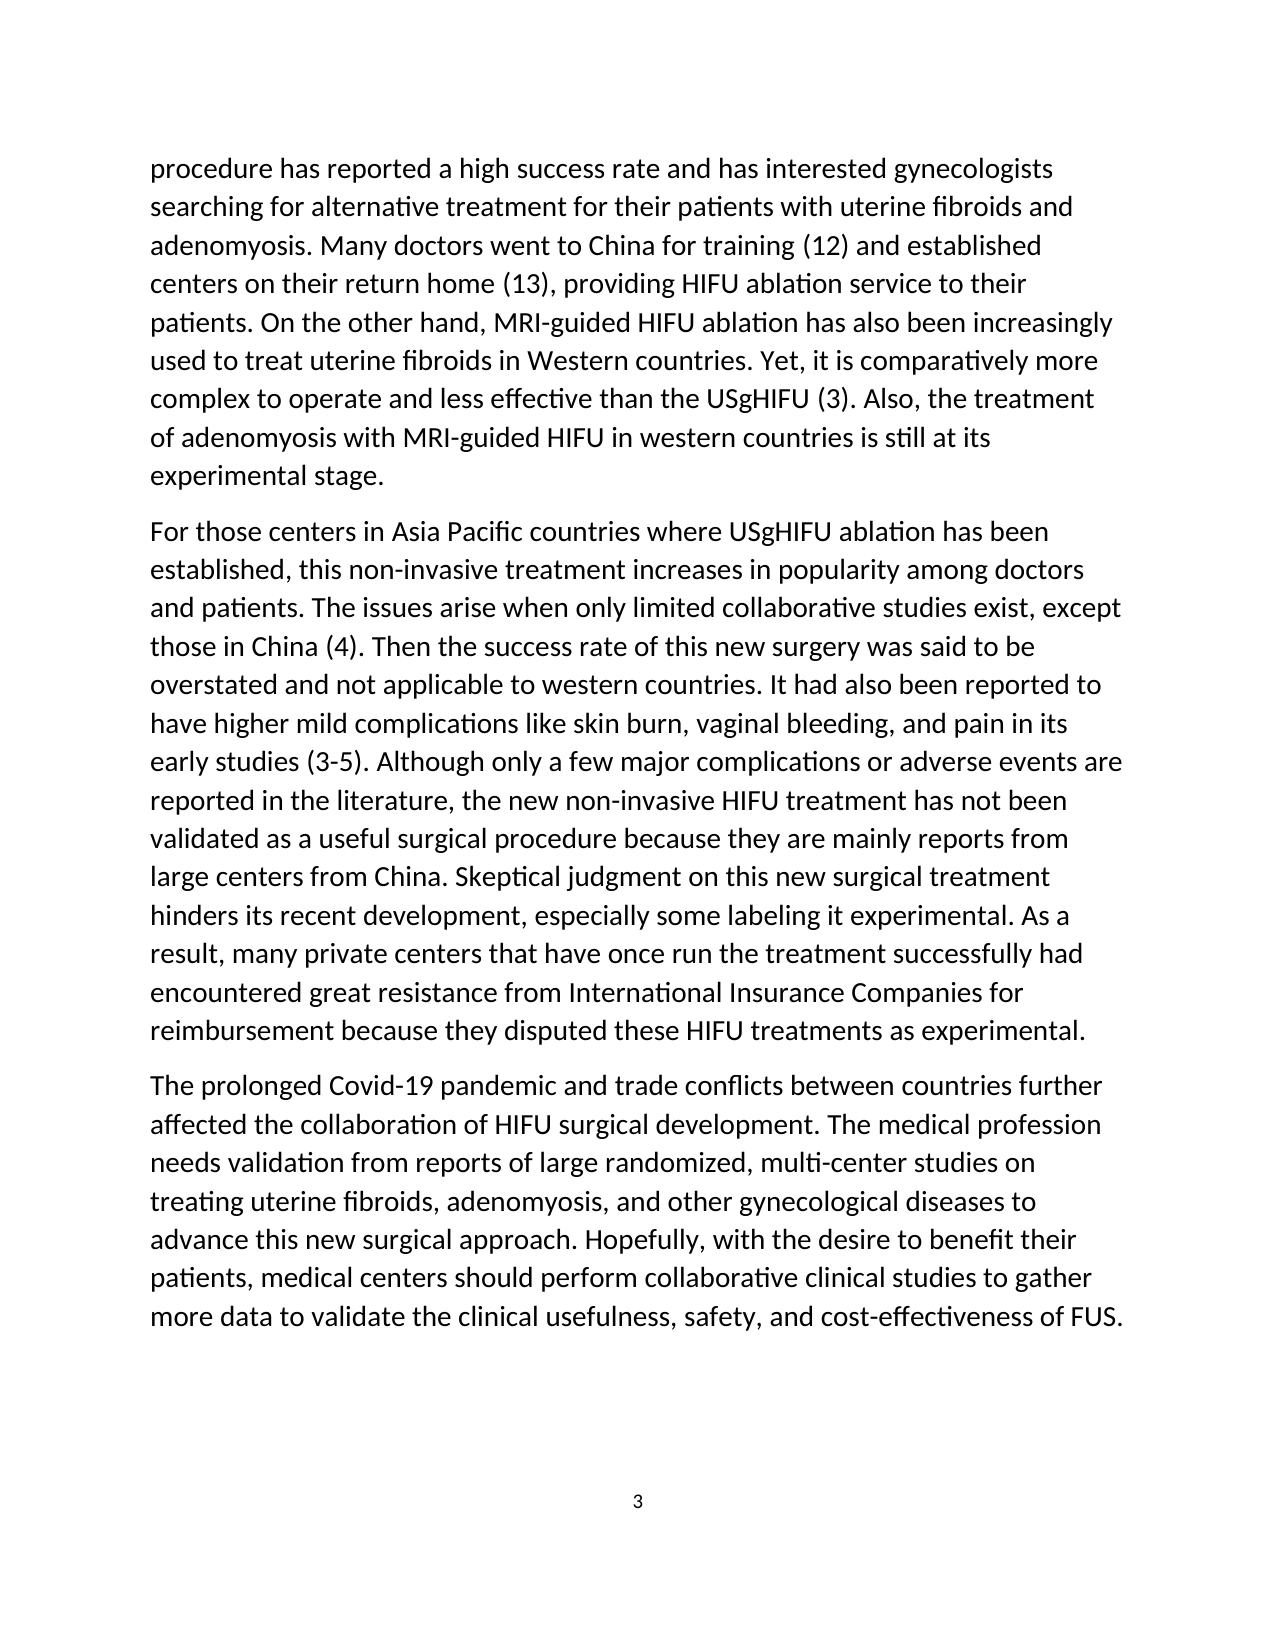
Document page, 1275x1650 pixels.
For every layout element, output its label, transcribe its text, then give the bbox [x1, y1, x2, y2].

text The prolonged Covid-19 pandemic and trade conflicts between countries further affected the collaboration of HIFU surgical development. The medical profession needs validation from reports of large randomized, multi-center studies on treating uterine fibroids, adenomyosis, and other gynecological diseases to advance this new surgical approach. Hopefully, with the desire to benefit their patients, medical centers should perform collaborative clinical studies to gather more data to validate the clinical usefulness, safety, and cost-effectiveness of FUS. [150, 1067, 1125, 1334]
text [150, 150, 1125, 493]
text For those centers in Asia Pacific countries where USgHIFU ablation has been established, this non-invasive treatment increases in popularity among doctors and patients. The issues arise when only limited collaborative studies exist, except those in China (4). Then the success rate of this new surgery was said to be overstated and not applicable to western countries. It had also been reported to have higher mild complications like skin burn, vaginal bleeding, and pain in its early studies (3-5). Although only a few major complications or adverse events are reported in the literature, the new non-invasive HIFU treatment has not been validated as a useful surgical procedure because they are mainly reports from large centers from China. Skeptical judgment on this new surgical treatment hinders its recent development, especially some labeling it experimental. As a result, many private centers that have once run the treatment successfully had encountered great resistance from International Insurance Companies for reimbursement because they disputed these HIFU treatments as experimental. [150, 513, 1125, 1048]
